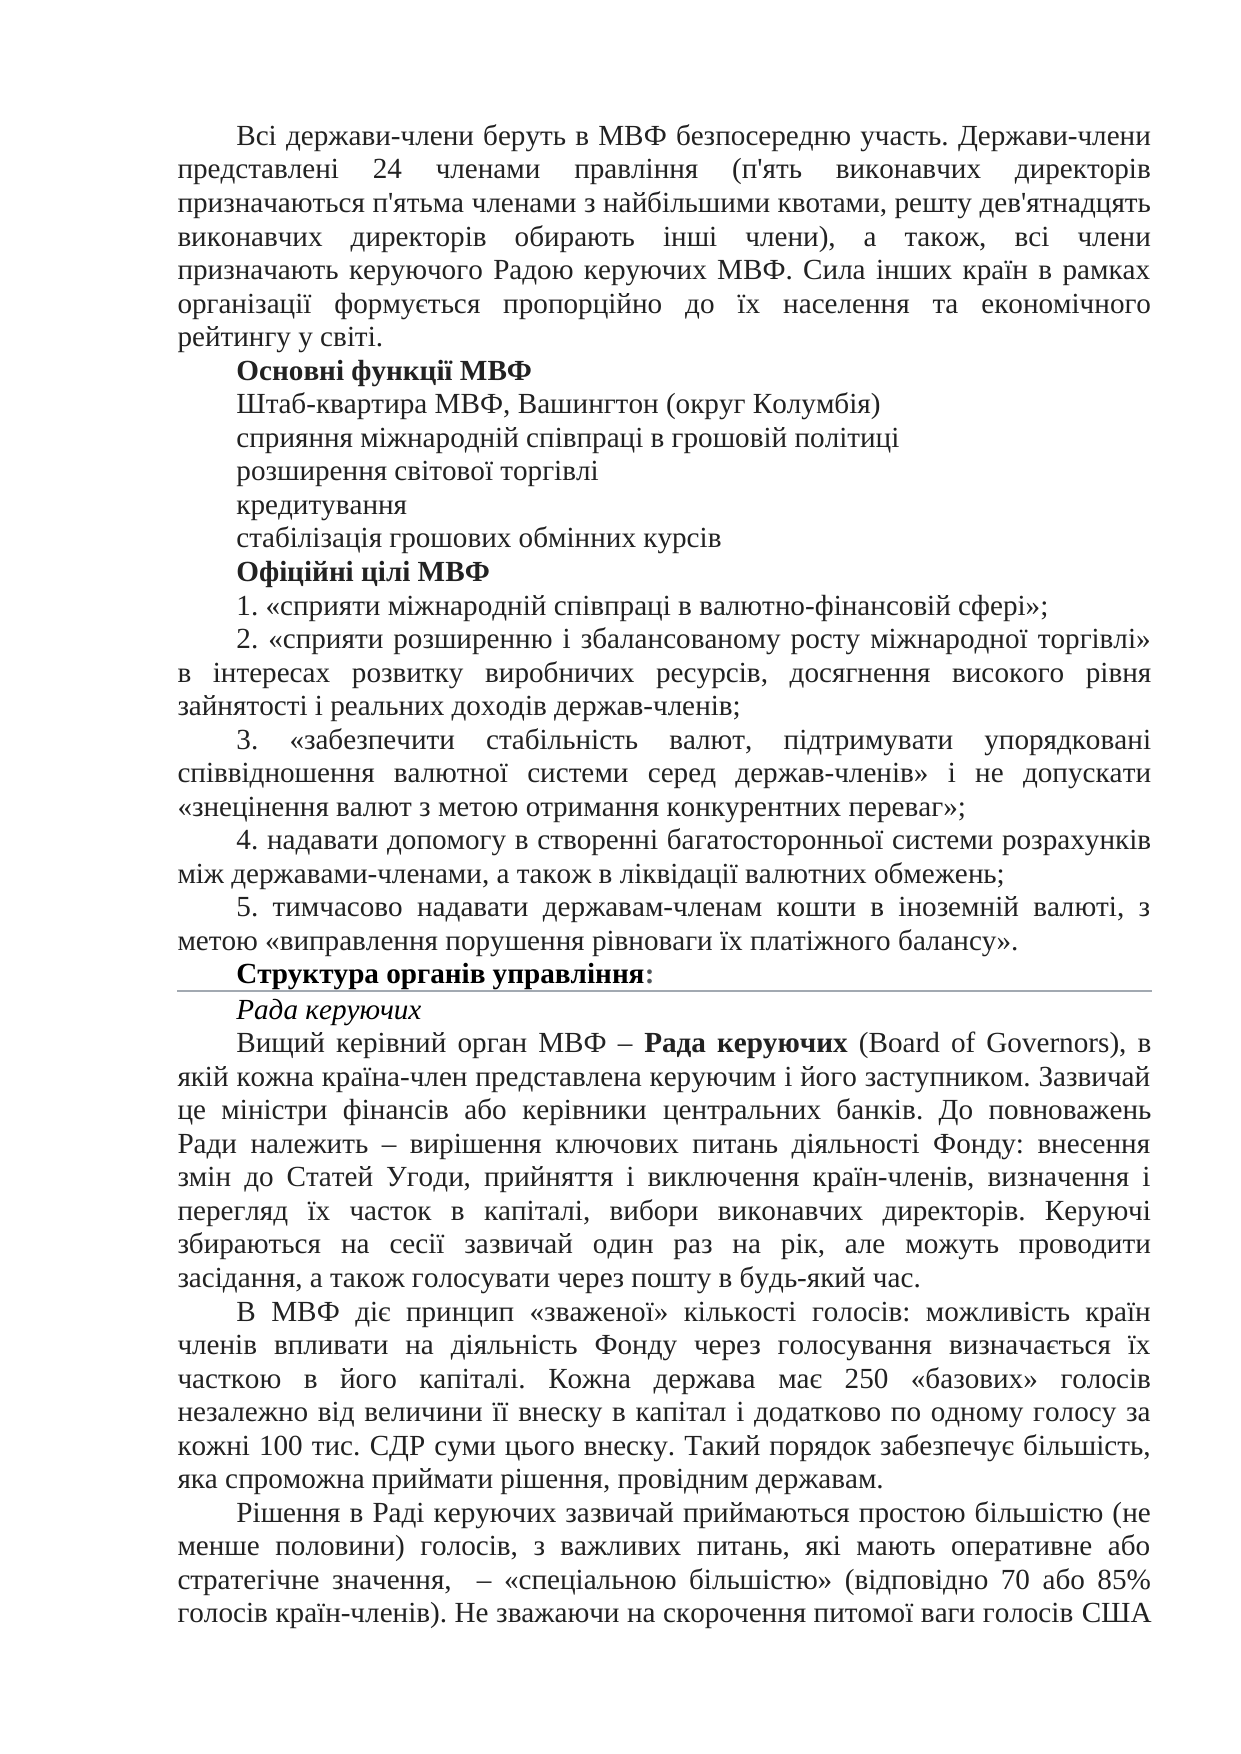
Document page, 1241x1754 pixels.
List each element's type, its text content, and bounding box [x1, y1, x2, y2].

text 2. «сприяти розширенню і збалансованому росту міжнародної торгівлі» в інтересах розвитку виробничих ресурсів, досягнення високого рівня зайнятості і реальних доходів держав-членів; [177, 621, 1152, 722]
text Офіційні цілі МВФ [177, 554, 1152, 588]
text кредитування [177, 487, 1152, 521]
text 4. надавати допомогу в створенні багатосторонньої системи розрахунків між державами-членами, а також в ліквідації валютних обмежень; [177, 822, 1152, 889]
text сприяння міжнародній співпраці в грошовій політиці [177, 420, 1152, 453]
text Штаб-квартира МВФ, Вашингтон (округ Колумбія) [177, 386, 1152, 420]
text Основні функції МВФ [177, 353, 1152, 386]
text Всі держави-члени беруть в МВФ безпосередню участь. Держави-члени представлені 24 членами правління (п'ять виконавчих директорів призначаються п'ятьма членами з найбільшими квотами, решту дев'ятнадцять виконавчих директорів обирають інші члени), а також, всі члени призначають керуючого Радою керуючих МВФ. Сила інших країн в рамках організації формується пропорційно до їх населення та економічного рейтингу у світі. [177, 118, 1152, 353]
text розширення світової торгівлі [177, 453, 1152, 487]
text В МВФ діє принцип «зваженої» кількості голосів: можливість країн членів впливати на діяльність Фонду через голосування визначається їх часткою в його капіталі. Кожна держава має 250 «базових» голосів незалежно від величини її внеску в капітал і додатково по одному голосу за кожні 100 тис. СДР суми цього внеску. Такий порядок забезпечує більшість, яка спроможна приймати рішення, провідним державам. [177, 1294, 1152, 1495]
subtitle Рада керуючих [177, 992, 1152, 1025]
text 3. «забезпечити стабільність валют, підтримувати упорядковані співвідношення валютної системи серед держав-членів» і не допускати «знецінення валют з метою отримання конкурентних переваг»; [177, 722, 1152, 822]
text 1. «сприяти міжнародній співпраці в валютно-фінансовій сфері»; [177, 588, 1152, 621]
subtitle Структура органів управління: [177, 957, 1152, 990]
text стабілізація грошових обмінних курсів [177, 521, 1152, 554]
text Вищий керівний орган МВФ – Рада керуючих (Board of Governors), в якій кожна країна-член представлена керуючим і його заступником. Зазвичай це міністри фінансів або керівники центральних банків. До повноважень Ради належить – вирішення ключових питань діяльності Фонду: внесення змін до Статей Угоди, прийняття і виключення країн-членів, визначення і перегляд їх часток в капіталі, вибори виконавчих директорів. Керуючі збираються на сесії зазвичай один раз на рік, але можуть проводити засідання, а також голосувати через пошту в будь-який час. [177, 1025, 1152, 1294]
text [177, 1495, 1152, 1629]
text 5. тимчасово надавати державам-членам кошти в іноземній валюті, з метою «виправлення порушення рівноваги їх платіжного балансу». [177, 889, 1152, 957]
